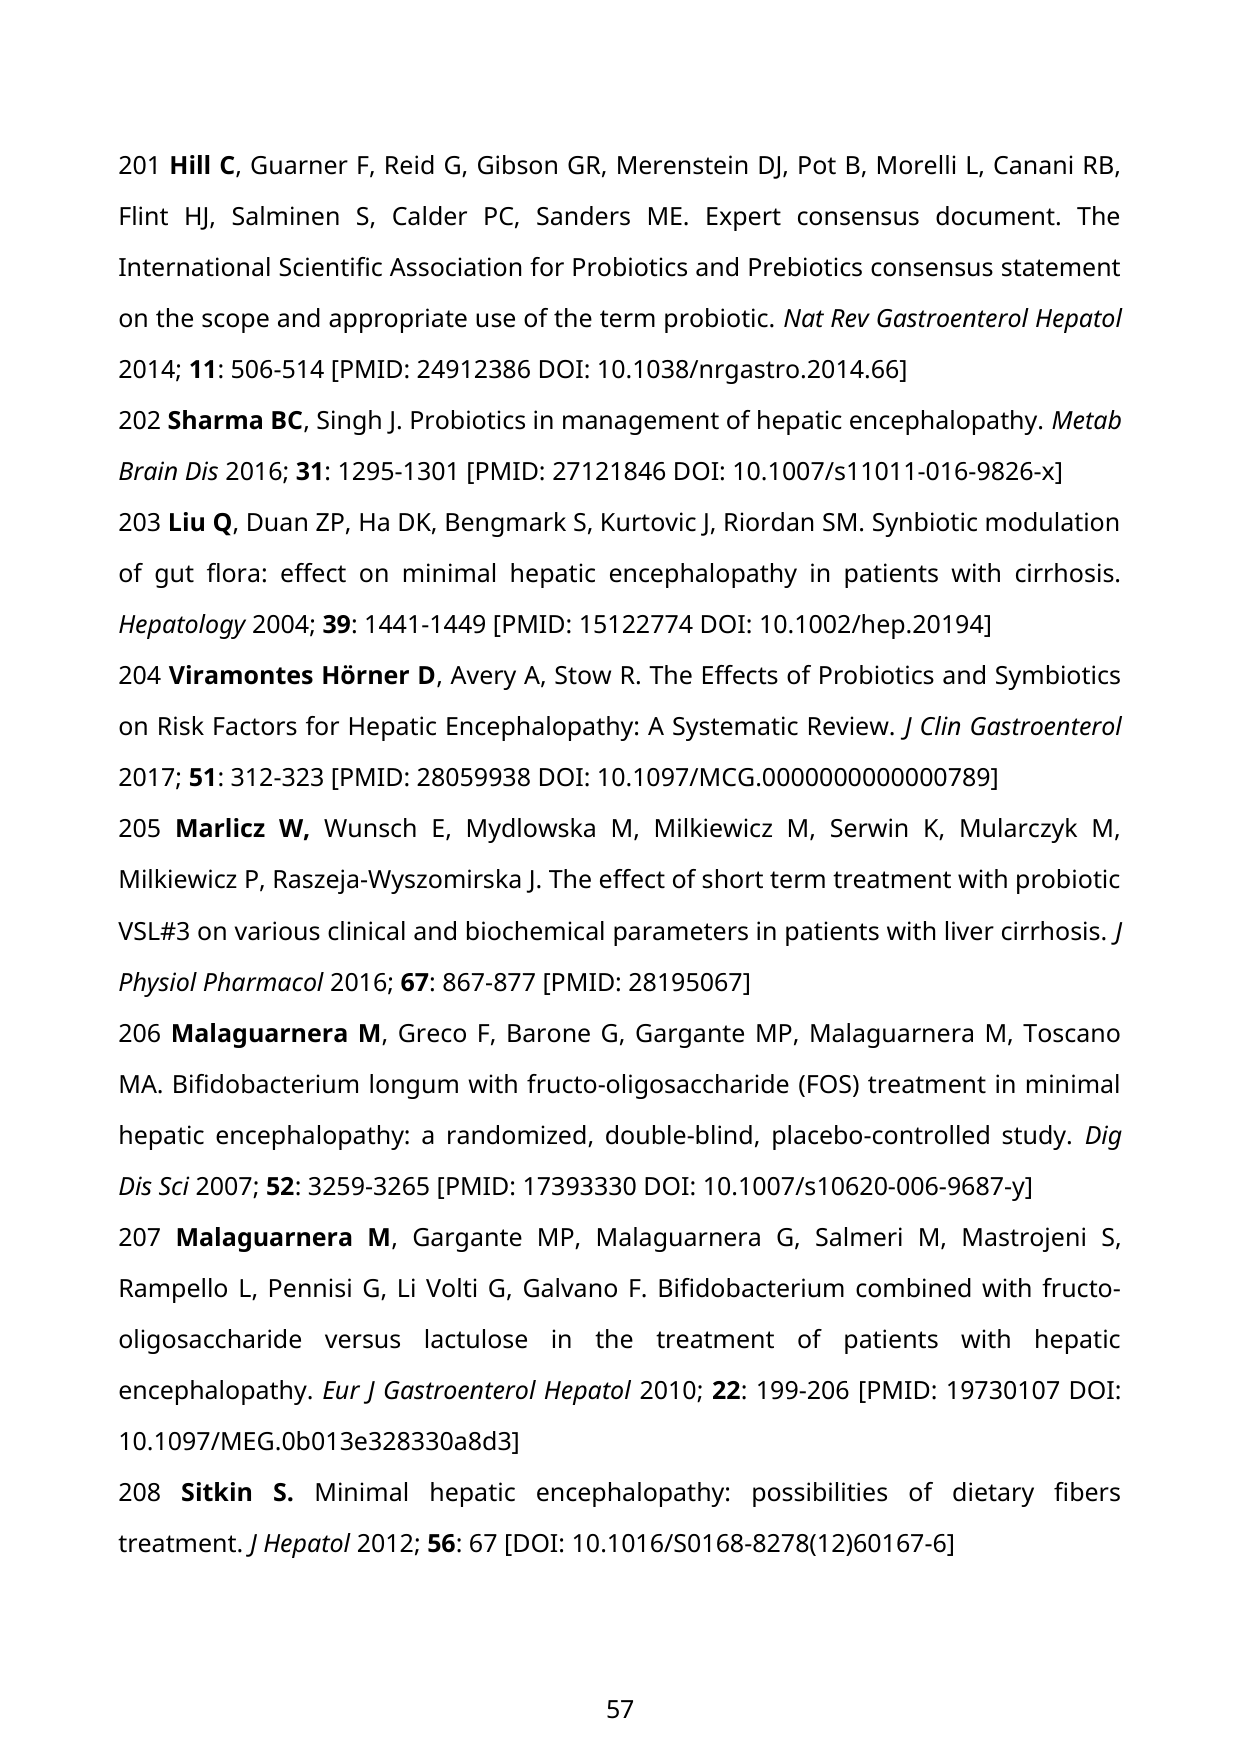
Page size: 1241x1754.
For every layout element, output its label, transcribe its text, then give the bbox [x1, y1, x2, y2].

text 208 Sitkin S. Minimal hepatic encephalopathy: possibilities of dietary fibers treatment. J Hepatol 2012; 56: 67 [DOI: 10.1016/S0168-8278(12)60167-6] [118, 1475, 1122, 1560]
text 205 Marlicz W, Wunsch E, Mydlowska M, Milkiewicz M, Serwin K, Mularczyk M, Milkiewicz P, Raszeja-Wyszomirska J. The effect of short term treatment with probiotic VSL#3 on various clinical and biochemical parameters in patients with liver cirrhosis. J Physiol Pharmacol 2016; 67: 867-877 [PMID: 28195067] [118, 811, 1122, 998]
text 206 Malaguarnera M, Greco F, Barone G, Gargante MP, Malaguarnera M, Toscano MA. Bifidobacterium longum with fructo-oligosaccharide (FOS) treatment in minimal hepatic encephalopathy: a randomized, double-blind, placebo-controlled study. Dig Dis Sci 2007; 52: 3259-3265 [PMID: 17393330 DOI: 10.1007/s10620-006-9687-y] [118, 1015, 1122, 1202]
text 201 Hill C, Guarner F, Reid G, Gibson GR, Merenstein DJ, Pot B, Morelli L, Canani RB, Flint HJ, Salminen S, Calder PC, Sanders ME. Expert consensus document. The International Scientific Association for Probiotics and Prebiotics consensus statement on the scope and appropriate use of the term probiotic. Nat Rev Gastroenterol Hepatol 2014; 11: 506-514 [PMID: 24912386 DOI: 10.1038/nrgastro.2014.66] [118, 148, 1122, 386]
text 202 Sharma BC, Singh J. Probiotics in management of hepatic encephalopathy. Metab Brain Dis 2016; 31: 1295-1301 [PMID: 27121846 DOI: 10.1007/s11011-016-9826-x] [118, 403, 1122, 488]
text 207 Malaguarnera M, Gargante MP, Malaguarnera G, Salmeri M, Mastrojeni S, Rampello L, Pennisi G, Li Volti G, Galvano F. Bifidobacterium combined with fructo-oligosaccharide versus lactulose in the treatment of patients with hepatic encephalopathy. Eur J Gastroenterol Hepatol 2010; 22: 199-206 [PMID: 19730107 DOI: 10.1097/MEG.0b013e328330a8d3] [118, 1219, 1122, 1458]
text 203 Liu Q, Duan ZP, Ha DK, Bengmark S, Kurtovic J, Riordan SM. Synbiotic modulation of gut flora: effect on minimal hepatic encephalopathy in patients with cirrhosis. Hepatology 2004; 39: 1441-1449 [PMID: 15122774 DOI: 10.1002/hep.20194] [118, 505, 1122, 641]
text 204 Viramontes Hörner D, Avery A, Stow R. The Effects of Probiotics and Symbiotics on Risk Factors for Hepatic Encephalopathy: A Systematic Review. J Clin Gastroenterol 2017; 51: 312-323 [PMID: 28059938 DOI: 10.1097/MCG.0000000000000789] [118, 658, 1122, 794]
